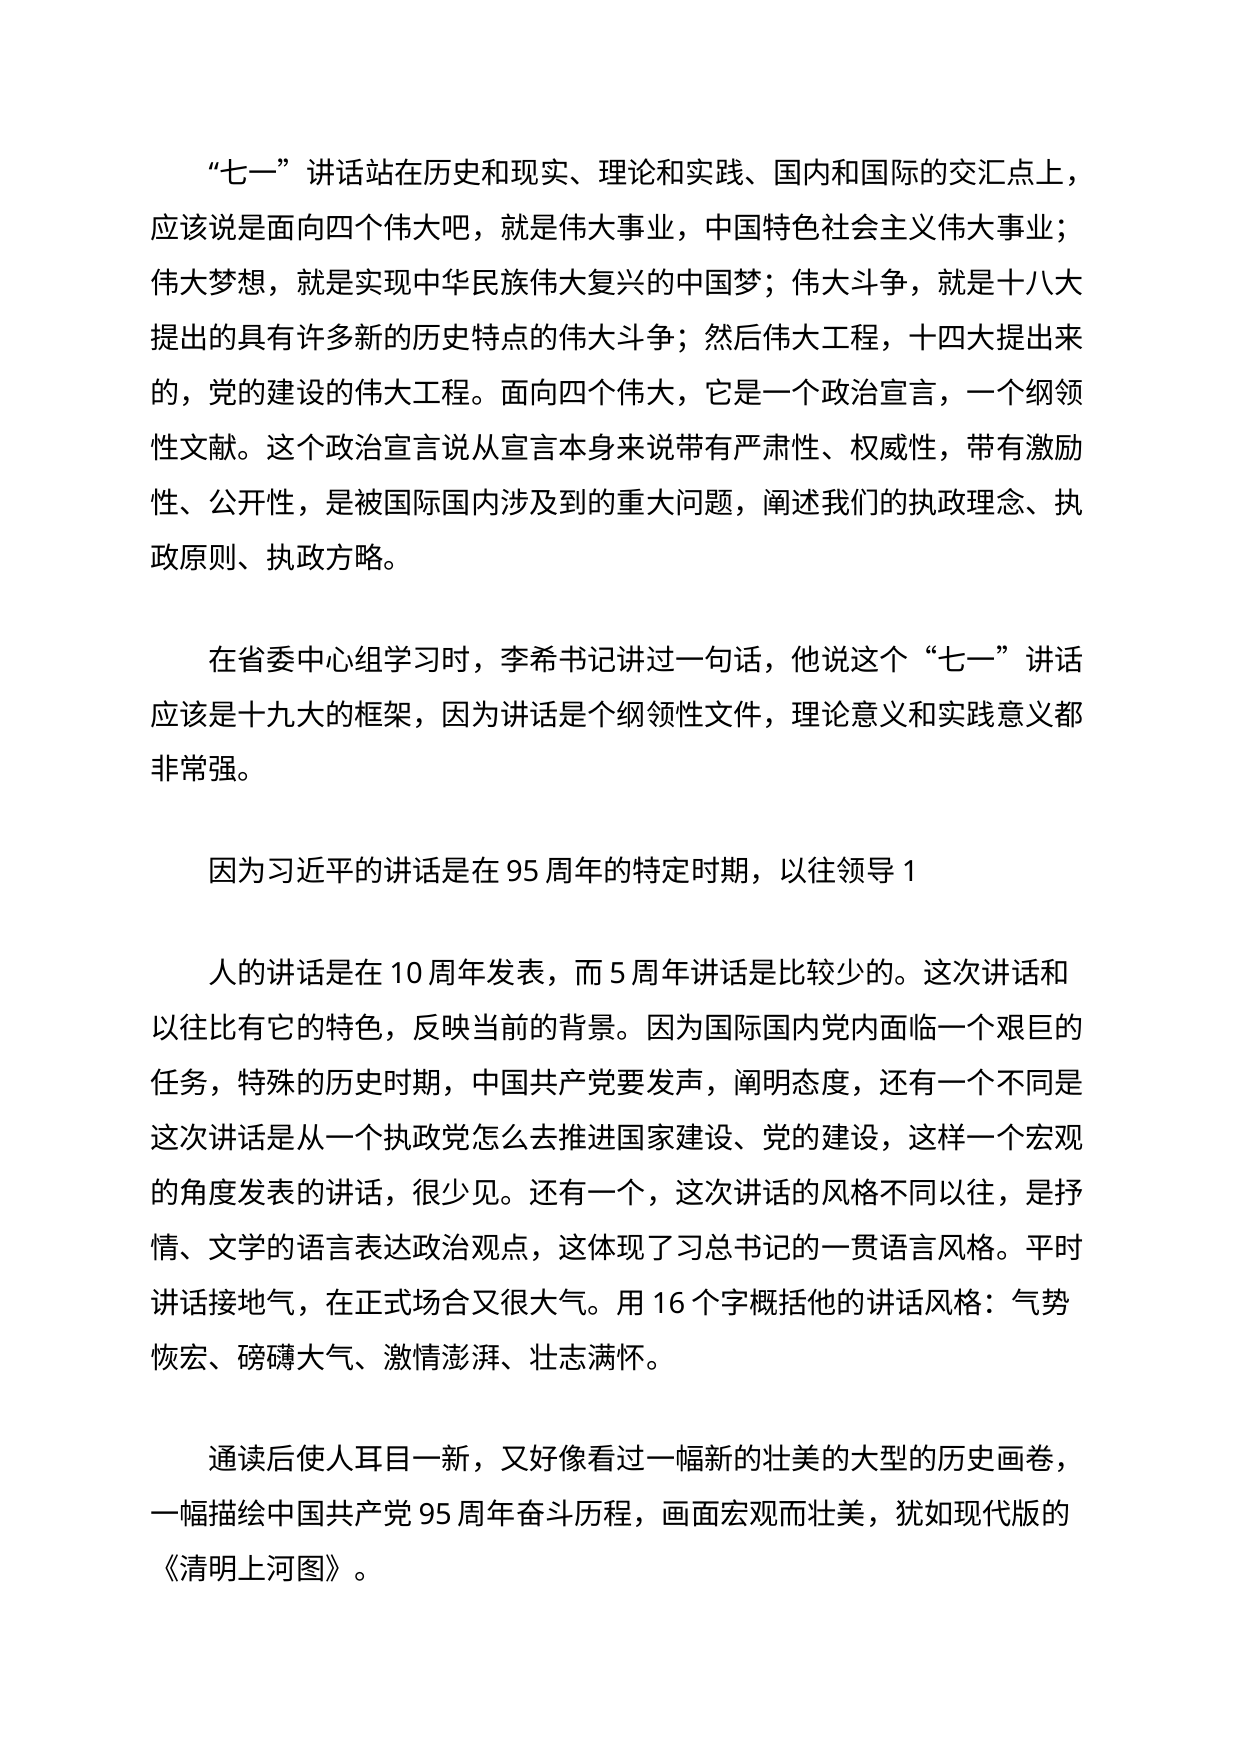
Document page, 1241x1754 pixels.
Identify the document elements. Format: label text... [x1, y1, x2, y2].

text “七一”讲话站在历史和现实、理论和实践、国内和国际的交汇点上，应该说是面向四个伟大吧，就是伟大事业，中国特色社会主义伟大事业；伟大梦想，就是实现中华民族伟大复兴的中国梦；伟大斗争，就是十八大提出的具有许多新的历史特点的伟大斗争；然后伟大工程，十四大提出来的，党的建设的伟大工程。面向四个伟大，它是一个政治宣言，一个纲领性文献。这个政治宣言说从宣言本身来说带有严肃性、权威性，带有激励性、公开性，是被国际国内涉及到的重大问题，阐述我们的执政理念、执政原则、执政方略。 [150, 150, 1090, 577]
text 通读后使人耳目一新，又好像看过一幅新的壮美的大型的历史画卷，一幅描绘中国共产党95周年奋斗历程，画面宏观而壮美，犹如现代版的《清明上河图》。 [150, 1436, 1090, 1588]
text 在省委中心组学习时，李希书记讲过一句话，他说这个“七一”讲话应该是十九大的框架，因为讲话是个纲领性文件，理论意义和实践意义都非常强。 [150, 636, 1090, 788]
text 人的讲话是在10周年发表，而5周年讲话是比较少的。这次讲话和以往比有它的特色，反映当前的背景。因为国际国内党内面临一个艰巨的任务，特殊的历史时期，中国共产党要发声，阐明态度，还有一个不同是这次讲话是从一个执政党怎么去推进国家建设、党的建设，这样一个宏观的角度发表的讲话，很少见。还有一个，这次讲话的风格不同以往，是抒情、文学的语言表达政治观点，这体现了习总书记的一贯语言风格。平时讲话接地气，在正式场合又很大气。用16个字概括他的讲话风格：气势恢宏、磅礴大气、激情澎湃、壮志满怀。 [150, 950, 1090, 1376]
text 因为习近平的讲话是在95周年的特定时期，以往领导 1 [150, 848, 1090, 890]
